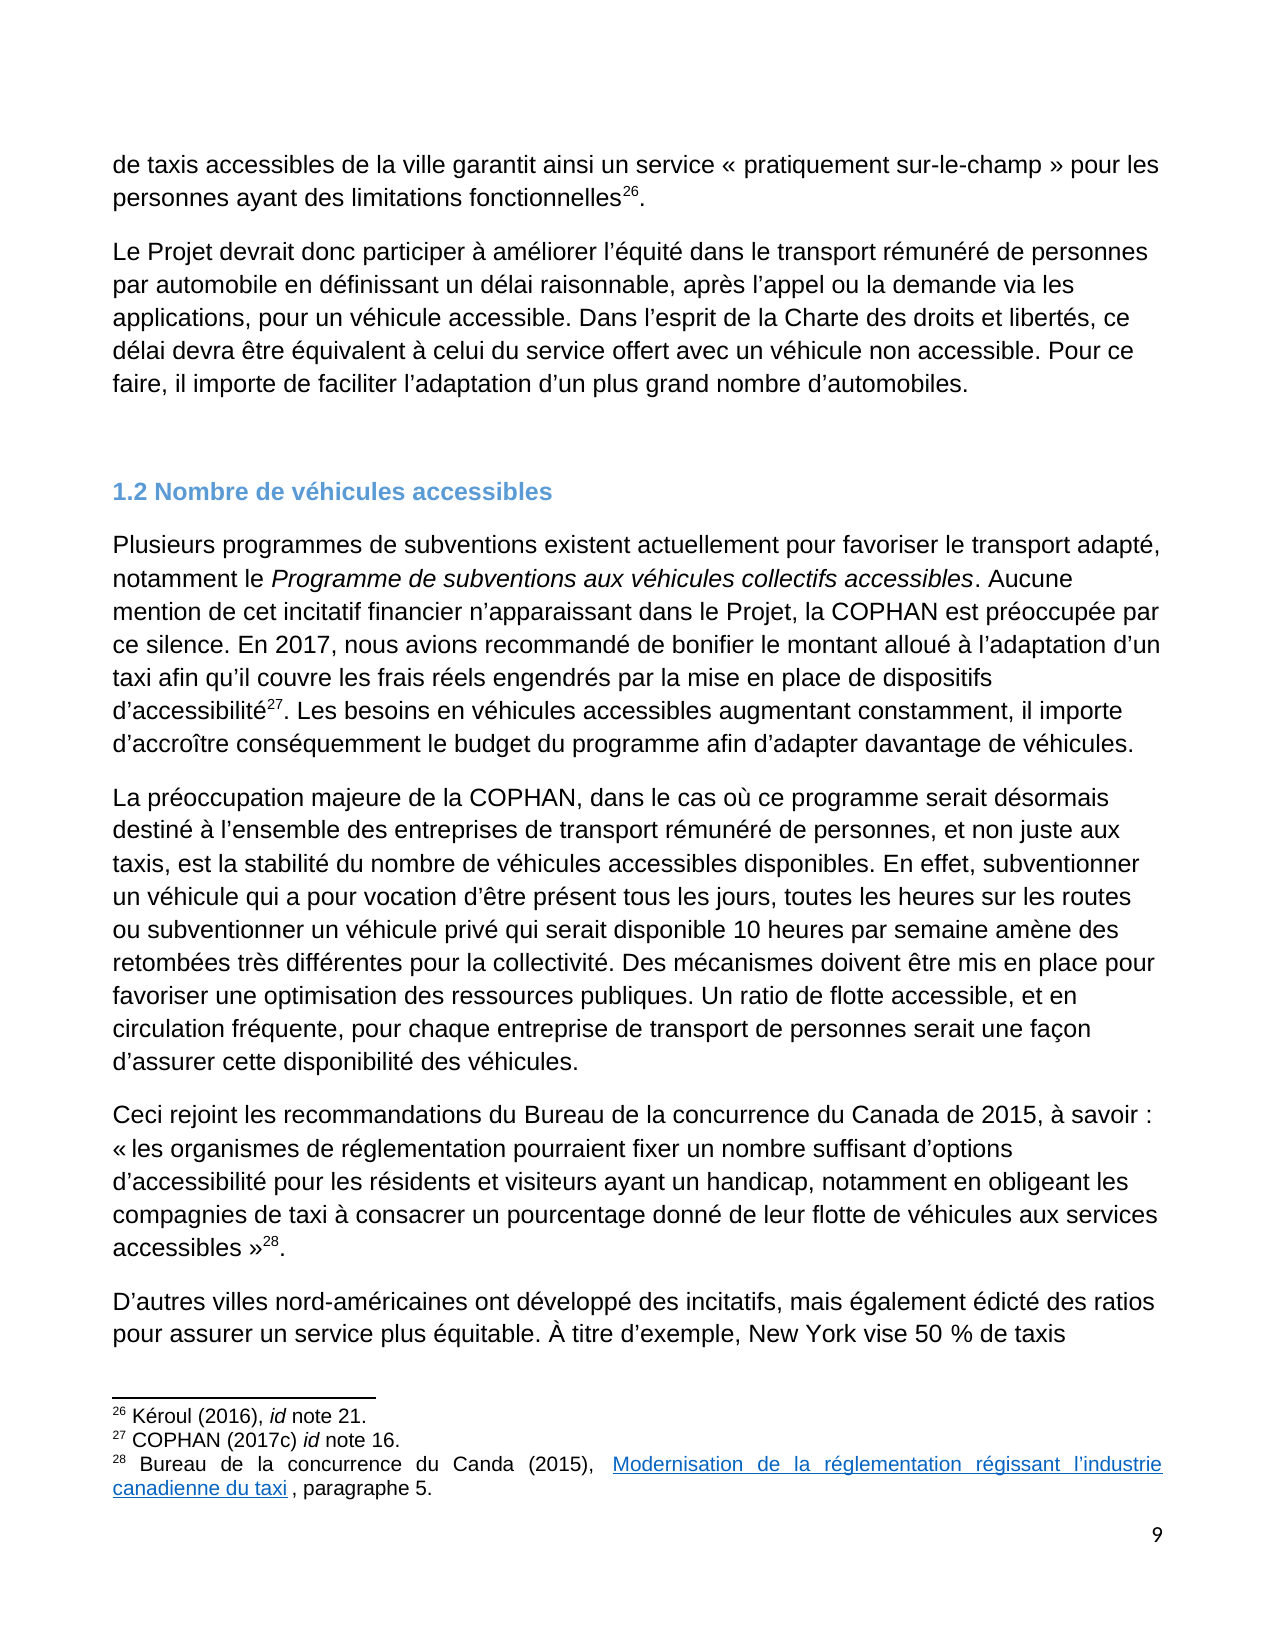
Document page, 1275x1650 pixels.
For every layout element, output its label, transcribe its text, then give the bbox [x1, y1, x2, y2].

text Ceci rejoint les recommandations du Bureau de la concurrence du Canada de 2015, à savoir : « les organismes de réglementation pourraient fixer un nombre suffisant d’options d’accessibilité pour les résidents et visiteurs ayant un handicap, notamment en obligeant les compagnies de taxi à consacrer un pourcentage donné de leur flotte de véhicules aux services accessibles ». [112, 1101, 1162, 1261]
text Le Projet devrait donc participer à améliorer l’équité dans le transport rémunéré de personnes par automobile en définissant un délai raisonnable, après l’appel ou la demande via les applications, pour un véhicule accessible. Dans l’esprit de la Charte des droits et libertés, ce délai devra être équivalent à celui du service offert avec un véhicule non accessible. Pour ce faire, il importe de faciliter l’adaptation d’un plus grand nombre d’automobiles. [112, 237, 1162, 398]
subtitle 1.2 Nombre de véhicules accessibles [112, 477, 1162, 505]
text Plusieurs programmes de subventions existent actuellement pour favoriser le transport adapté, notamment le Programme de subventions aux véhicules collectifs accessibles. Aucune mention de cet incitatif financier n’apparaissant dans le Projet, la COPHAN est préoccupée par ce silence. En 2017, nous avions recommandé de bonifier le montant alloué à l’adaptation d’un taxi afin qu’il couvre les frais réels engendrés par la mise en place de dispositifs d’accessibilité. Les besoins en véhicules accessibles augmentant constamment, il importe d’accroître conséquemment le budget du programme afin d’adapter davantage de véhicules. [112, 531, 1162, 757]
text La préoccupation majeure de la COPHAN, dans le cas où ce programme serait désormais destiné à l’ensemble des entreprises de transport rémunéré de personnes, et non juste aux taxis, est la stabilité du nombre de véhicules accessibles disponibles. En effet, subventionner un véhicule qui a pour vocation d’être présent tous les jours, toutes les heures sur les routes ou subventionner un véhicule privé qui serait disponible 10 heures par semaine amène des retombées très différentes pour la collectivité. Des mécanismes doivent être mis en place pour favoriser une optimisation des ressources publiques. Un ratio de flotte accessible, et en circulation fréquente, pour chaque entreprise de transport de personnes serait une façon d’assurer cette disponibilité des véhicules. [112, 782, 1162, 1075]
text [112, 1286, 1162, 1348]
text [112, 150, 1162, 212]
